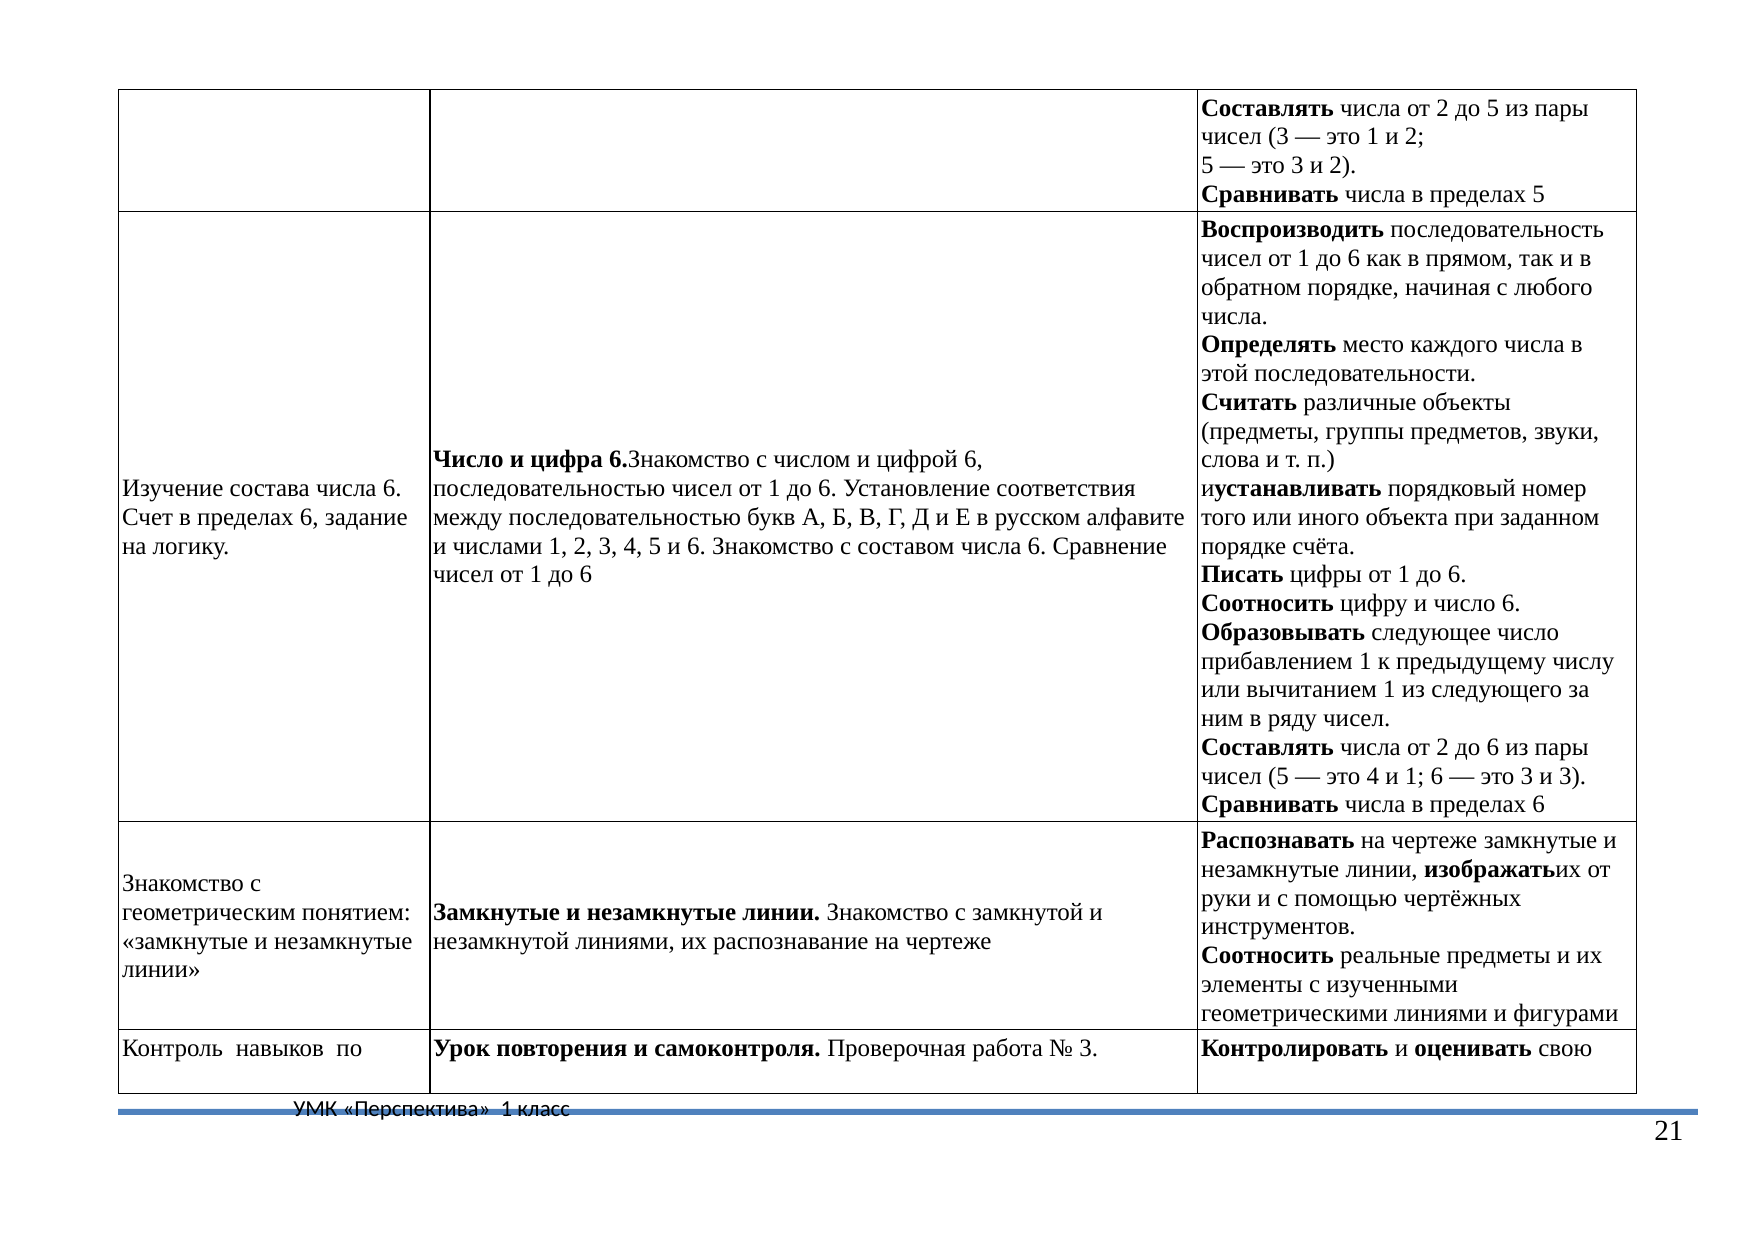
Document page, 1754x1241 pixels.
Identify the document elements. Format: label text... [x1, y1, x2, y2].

table_cell Знакомство с геометрическим понятием: «замкнутые и незамкнутые линии» [119, 822, 429, 1029]
table_cell Изучение состава числа 6. Счет в пределах 6, задание на логику. [119, 212, 429, 821]
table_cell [119, 90, 429, 211]
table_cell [431, 1030, 1197, 1093]
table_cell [1198, 90, 1636, 211]
table_cell Число и цифра 6.Знакомство с числом и цифрой 6, последовательностью чисел от 1 до 6. Установление соответствия между последовательностью букв А, Б, В, Г, Д и Е в русском алфавите и числами 1, 2, 3, 4, 5 и 6. Знакомство с составом числа 6. Сравнение чисел от 1 до 6 [431, 212, 1197, 821]
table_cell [119, 1030, 429, 1093]
table_cell Воспроизводить последовательность чисел от 1 до 6 как в прямом, так и в обратном порядке, начиная с любого числа. Определять место каждого числа в этой последовательности. Считать различные объекты (предметы, группы предметов, звуки, слова и т. п.) иустанавливать порядковый номер того или иного объекта при заданном порядке счёта. Писать цифры от 1 до 6. Соотносить цифру и число 6. Образовывать следующее число прибавлением 1 к предыдущему числу или вычитанием 1 из следующего за ним в ряду чисел. Составлять числа от 2 до 6 из пары чисел (5 — это 4 и 1; 6 — это 3 и 3). Сравнивать числа в пределах 6 [1198, 212, 1636, 821]
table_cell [1198, 1030, 1636, 1093]
table_cell Распознавать на чертеже замкнутые и незамкнутые линии, изображатьих от руки и с помощью чертёжных инструментов. Соотносить реальные предметы и их элементы с изученными геометрическими линиями и фигурами [1198, 822, 1636, 1029]
table_cell Замкнутые и незамкнутые линии. Знакомство с замкнутой и незамкнутой линиями, их распознавание на чертеже [431, 822, 1197, 1029]
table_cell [431, 90, 1197, 211]
